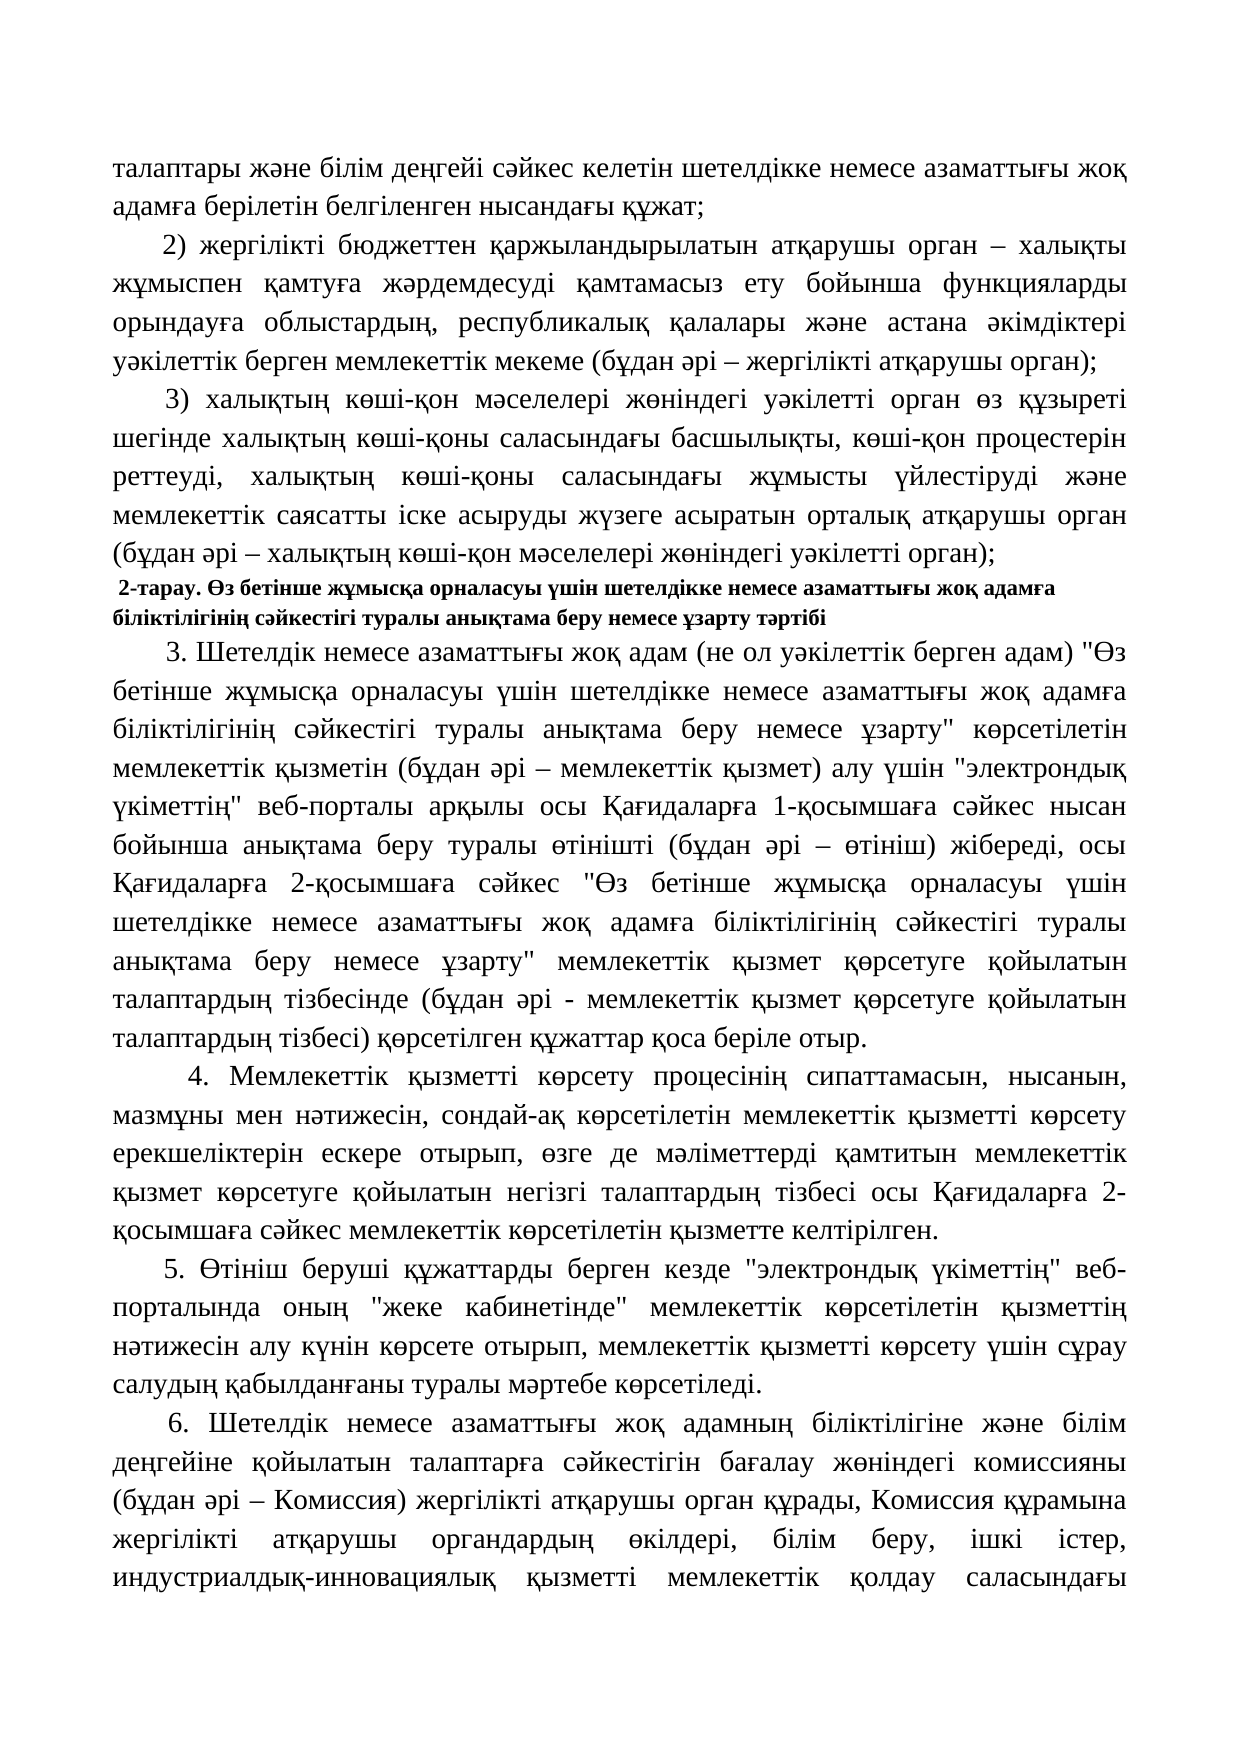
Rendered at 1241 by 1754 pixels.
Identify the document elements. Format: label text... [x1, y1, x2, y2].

text 3. Шетелдік немесе азаматтығы жоқ адам (не ол уәкілеттік берген адам) "Өз бетінше жұмысқа орналасуы үшін шетелдікке немесе азаматтығы жоқ адамға біліктілігінің сәйкестігі туралы анықтама беру немесе ұзарту" көрсетілетін мемлекеттік қызметін (бұдан әрі – мемлекеттік қызмет) алу үшін "электрондық үкіметтің" веб-порталы арқылы осы Қағидаларға 1-қосымшаға сәйкес нысан бойынша анықтама беру туралы өтінішті (бұдан әрі – өтініш) жібередi, осы Қағидаларға 2-қосымшаға сәйкес "Өз бетінше жұмысқа орналасуы үшін шетелдікке немесе азаматтығы жоқ адамға біліктілігінің сәйкестігі туралы анықтама беру немесе ұзарту" мемлекеттік қызмет қөрсетуге қойылатын талаптардың тізбесінде (бұдан әрі - мемлекеттік қызмет қөрсетуге қойылатын талаптардың тізбесі) қөрсетілген құжаттар қоса беріле отыр. [112, 634, 1128, 1053]
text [112, 1405, 1128, 1593]
text 2-тарау. Өз бетінше жұмысқа орналасуы үшін шетелдікке немесе азаматтығы жоқ адамға біліктілігінің сәйкестігі туралы анықтама беру немесе ұзарту тәртібі [112, 574, 1128, 631]
text 4. Мемлекеттік қызметті көрсету процесінің сипаттамасын, нысанын, мазмұны мен нәтижесін, сондай-ақ көрсетілетін мемлекеттік қызметті көрсету ерекшеліктерін ескере отырып, өзге де мәліметтерді қамтитын мемлекеттік қызмет көрсетуге қойылатын негізгі талаптардың тізбесі осы Қағидаларға 2-қосымшаға сәйкес мемлекеттік көрсетілетін қызметте келтірілген. [112, 1058, 1128, 1246]
text 2) жергілікті бюджеттен қаржыландырылатын атқарушы орган – халықты жұмыспен қамтуға жәрдемдесуді қамтамасыз ету бойынша функцияларды орындауға облыстардың, республикалық қалалары және астана әкімдіктері уәкілеттік берген мемлекеттік мекеме (бұдан әрі – жергілікті атқарушы орган); [112, 227, 1128, 376]
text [112, 150, 1128, 222]
text 5. Өтініш беруші құжаттарды берген кезде "электрондық үкіметтің" веб-порталында оның "жеке кабинетінде" мемлекеттік көрсетілетін қызметтің нәтижесін алу күнін көрсете отырып, мемлекеттік қызметті көрсету үшін сұрау салудың қабылданғаны туралы мәртебе көрсетіледі. [112, 1251, 1128, 1400]
text 3) халықтың көші-қон мәселелері жөніндегі уәкілетті орган өз құзыреті шегінде халықтың көші-қоны саласындағы басшылықты, көші-қон процестерін реттеуді, халықтың көші-қоны саласындағы жұмысты үйлестіруді және мемлекеттік саясатты іске асыруды жүзеге асыратын орталық атқарушы орган (бұдан әрі – халықтың көші-қон мәселелері жөніндегі уәкілетті орган); [112, 381, 1128, 569]
